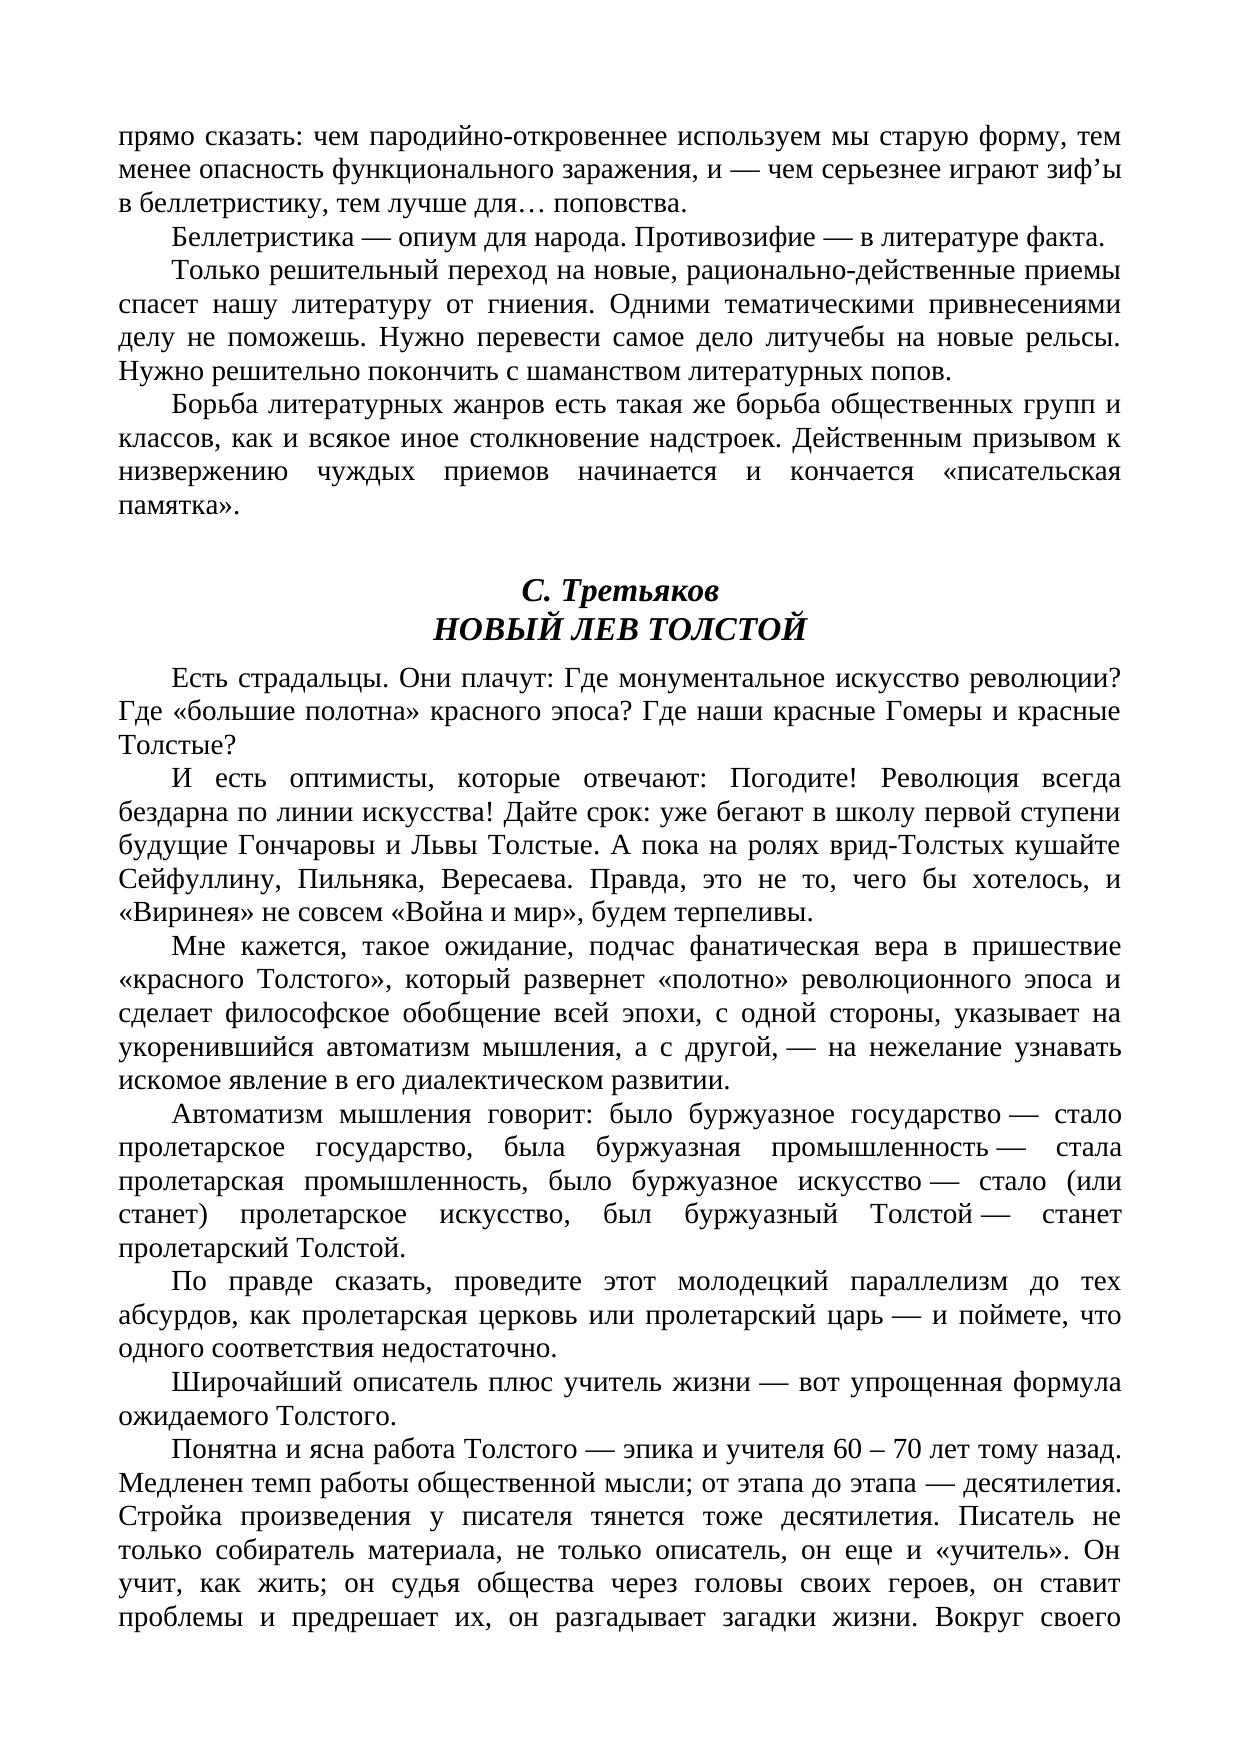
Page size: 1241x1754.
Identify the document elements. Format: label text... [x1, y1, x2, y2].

text Широчайший описатель плюс учитель жизни — вот упрощенная формула ожидаемого Толстого. [118, 1364, 1122, 1431]
text Мне кажется, такое ожидание, подчас фанатическая вера в пришествие «красного Толстого», который развернет «полотно» революционного эпоса и сделает философское обобщение всей эпохи, с одной стороны, указывает на укоренившийся автоматизм мышления, а с другой, — на нежелание узнавать искомое явление в его диалектическом развитии. [118, 928, 1122, 1096]
text Борьба литературных жанров есть такая же борьба общественных групп и классов, как и всякое иное столкновение надстроек. Действенным призывом к низвержению чуждых приемов начинается и кончается «писательская памятка». [118, 386, 1122, 521]
text По правде сказать, проведите этот молодецкий параллелизм до тех абсурдов, как пролетарская церковь или пролетарский царь — и поймете, что одного соответствия недостаточно. [118, 1263, 1122, 1364]
subtitle {29} С. Третьяков Новый Лев Толстой [118, 571, 1122, 647]
text И есть оптимисты, которые отвечают: Погодите! Революция всегда бездарна по линии искусства! Дайте срок: уже бегают в школу первой ступени будущие Гончаровы и Львы Толстые. А пока на ролях врид-Толстых кушайте Сейфуллину, Пильняка, Вересаева. Правда, это не то, чего бы хотелось, и «Виринея» не совсем «Война и мир», будем терпеливы. [118, 760, 1122, 928]
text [118, 118, 1122, 219]
text Есть страдальцы. Они плачут: Где монументальное искусство революции? Где «большие полотна» красного эпоса? Где наши красные Гомеры и красные Толстые? [118, 660, 1122, 760]
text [118, 1431, 1122, 1632]
text Только решительный переход на новые, рационально-действенные приемы спасет нашу литературу от гниения. Одними тематическими привнесениями делу не поможешь. Нужно перевести самое дело литучебы на новые рельсы. Нужно решительно покончить с шаманством литературных попов. [118, 252, 1122, 386]
text Автоматизм мышления говорит: было буржуазное государство — стало пролетарское государство, была буржуазная промышленность — стала пролетарская промышленность, было буржуазное искусство — стало (или станет) пролетарское искусство, был буржуазный Толстой — станет пролетарский Толстой. [118, 1096, 1122, 1263]
text Беллетристика — опиум для народа. Противозифие — в литературе факта. [118, 219, 1122, 252]
